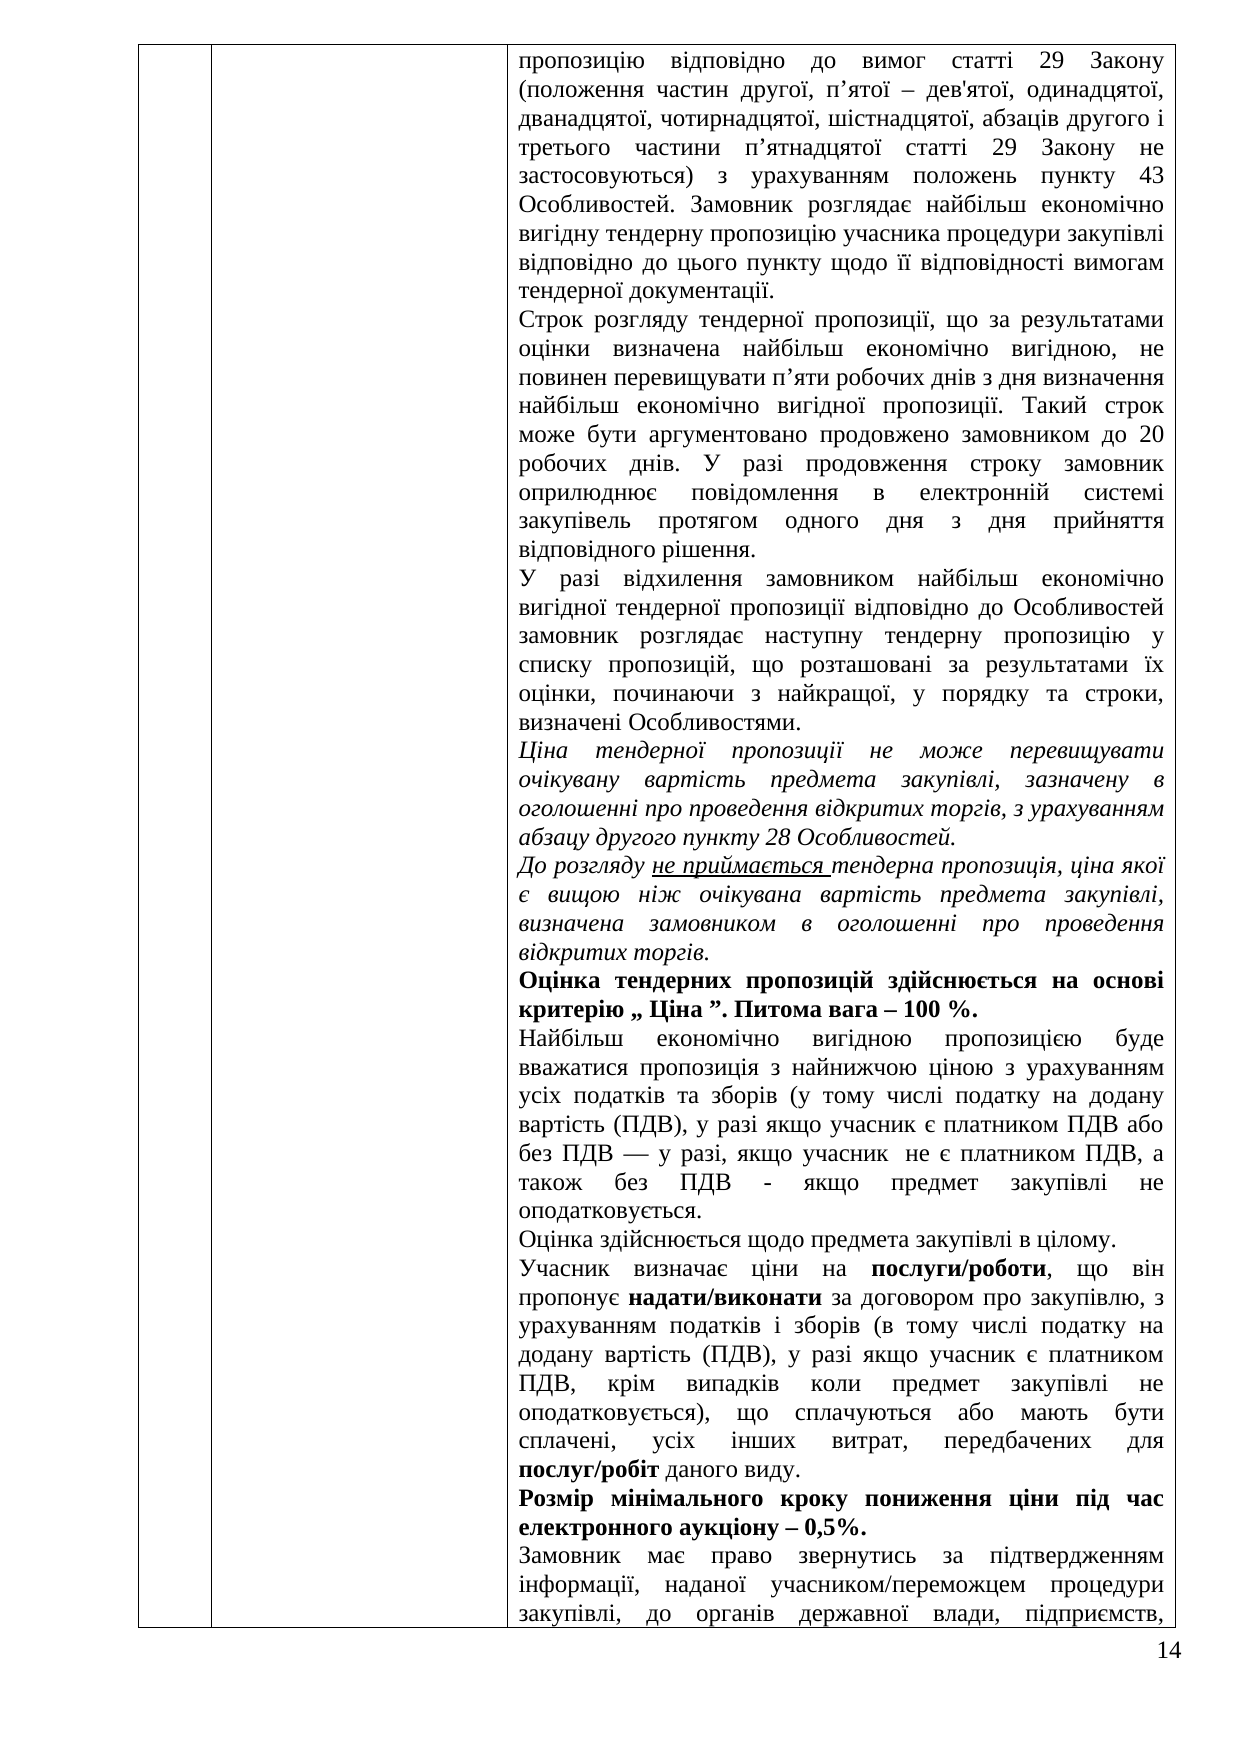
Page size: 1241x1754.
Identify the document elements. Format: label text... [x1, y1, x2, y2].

table_cell 1 [139, 45, 211, 1627]
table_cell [212, 45, 507, 1627]
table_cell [508, 45, 1175, 1627]
